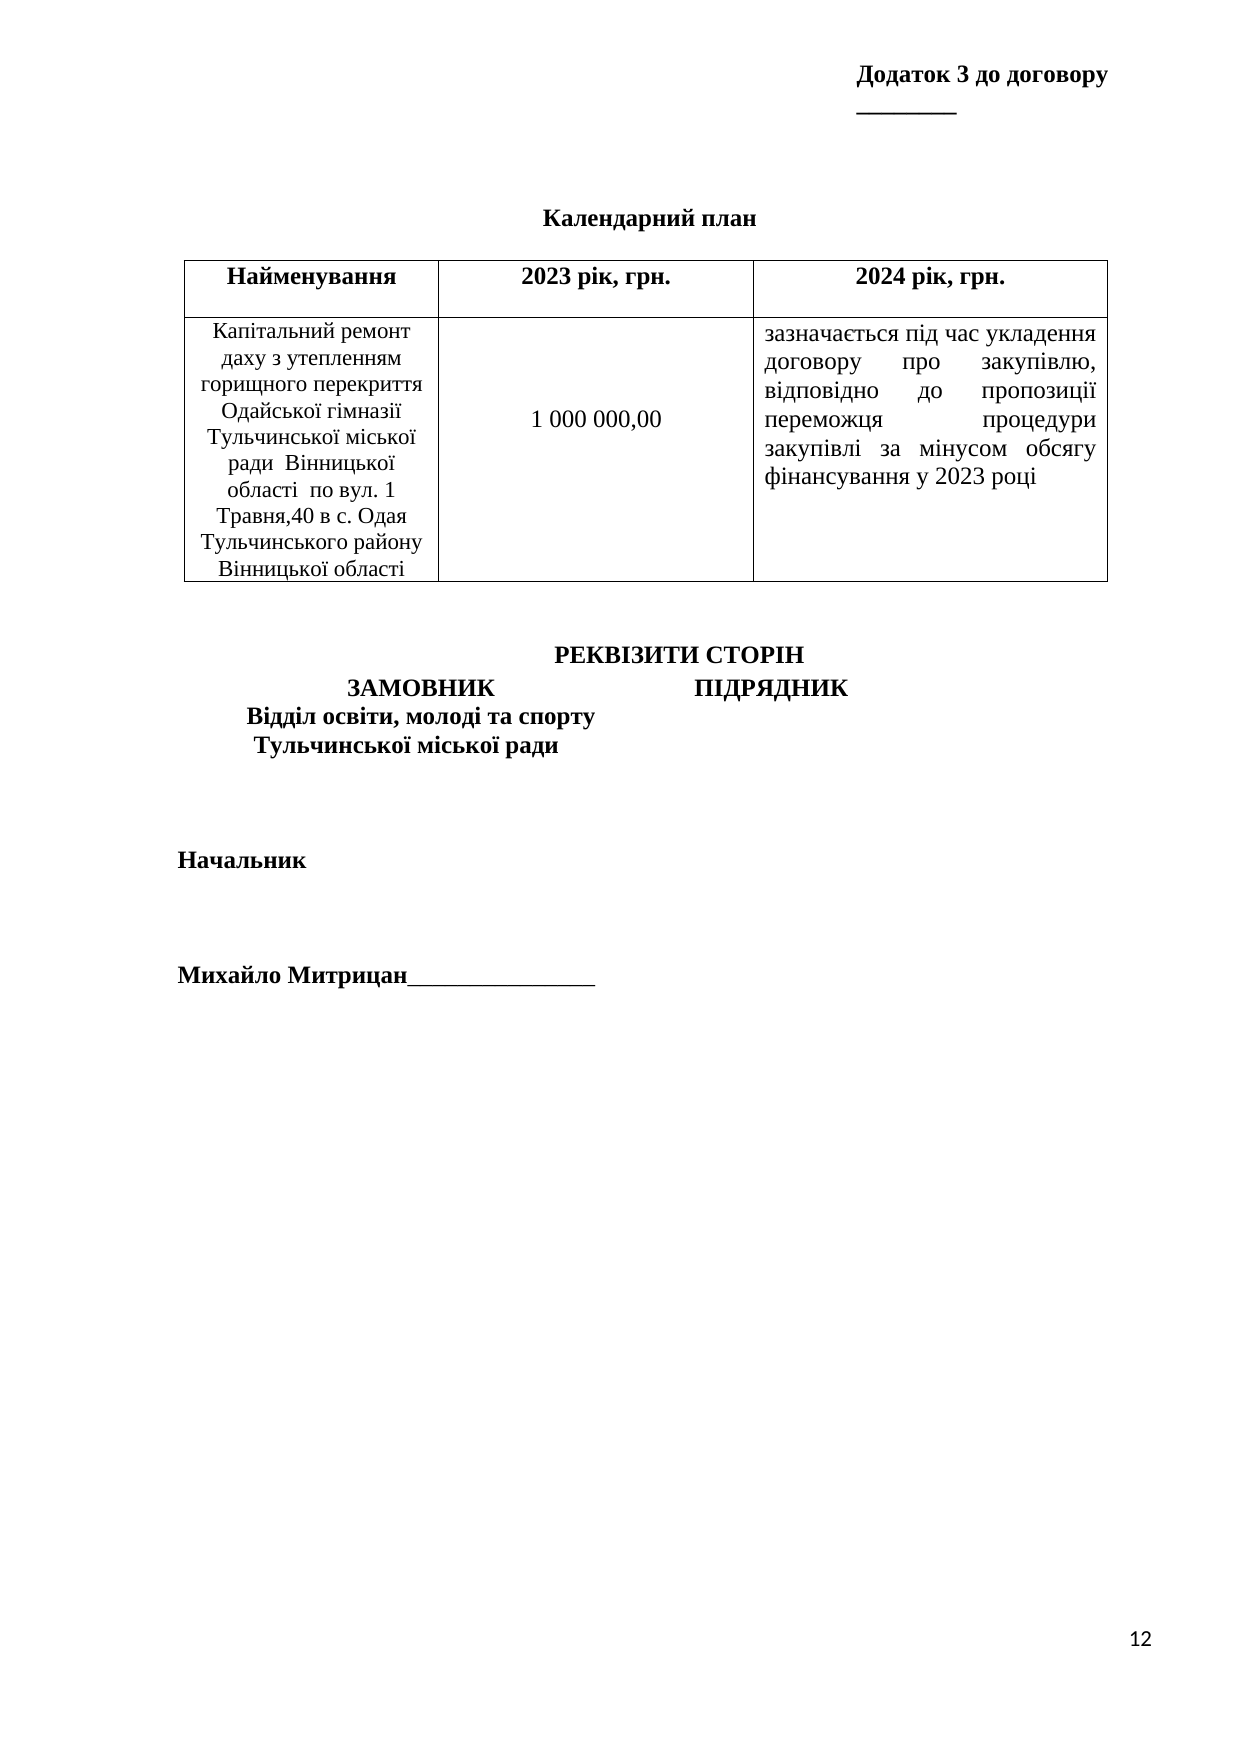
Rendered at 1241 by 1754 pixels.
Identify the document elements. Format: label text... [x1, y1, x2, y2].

table_header Найменування [185, 261, 438, 317]
table_cell 1 000 000,00 [439, 318, 753, 581]
table_header ПІДРЯДНИК [665, 673, 1167, 1039]
text РЕКВІЗИТИ СТОРІН [148, 640, 1152, 668]
table_header ЗАМОВНИК Відділ освіти, молоді та спорту Тульчинської міської ради Начальник Михайло Митрицан_______________ [148, 673, 664, 1039]
table_header 2024 рік, грн. [754, 261, 1107, 317]
table_cell Капітальний ремонт даху з утепленням горищного перекриття Одайської гімназії Тульчинської міської ради Вінницької області по вул. 1 Травня,40 в с. Одая Тульчинського району Вінницької області [185, 318, 438, 581]
text Додаток 3 до договору ________ [856, 59, 1152, 117]
table_cell зазначається під час укладення договору про закупівлю, відповідно до пропозиції переможця процедури закупівлі за мінусом обсягу фінансування у 2023 році [754, 318, 1107, 581]
text Календарний план [148, 203, 1152, 232]
table_header 2023 рік, грн. [439, 261, 753, 317]
